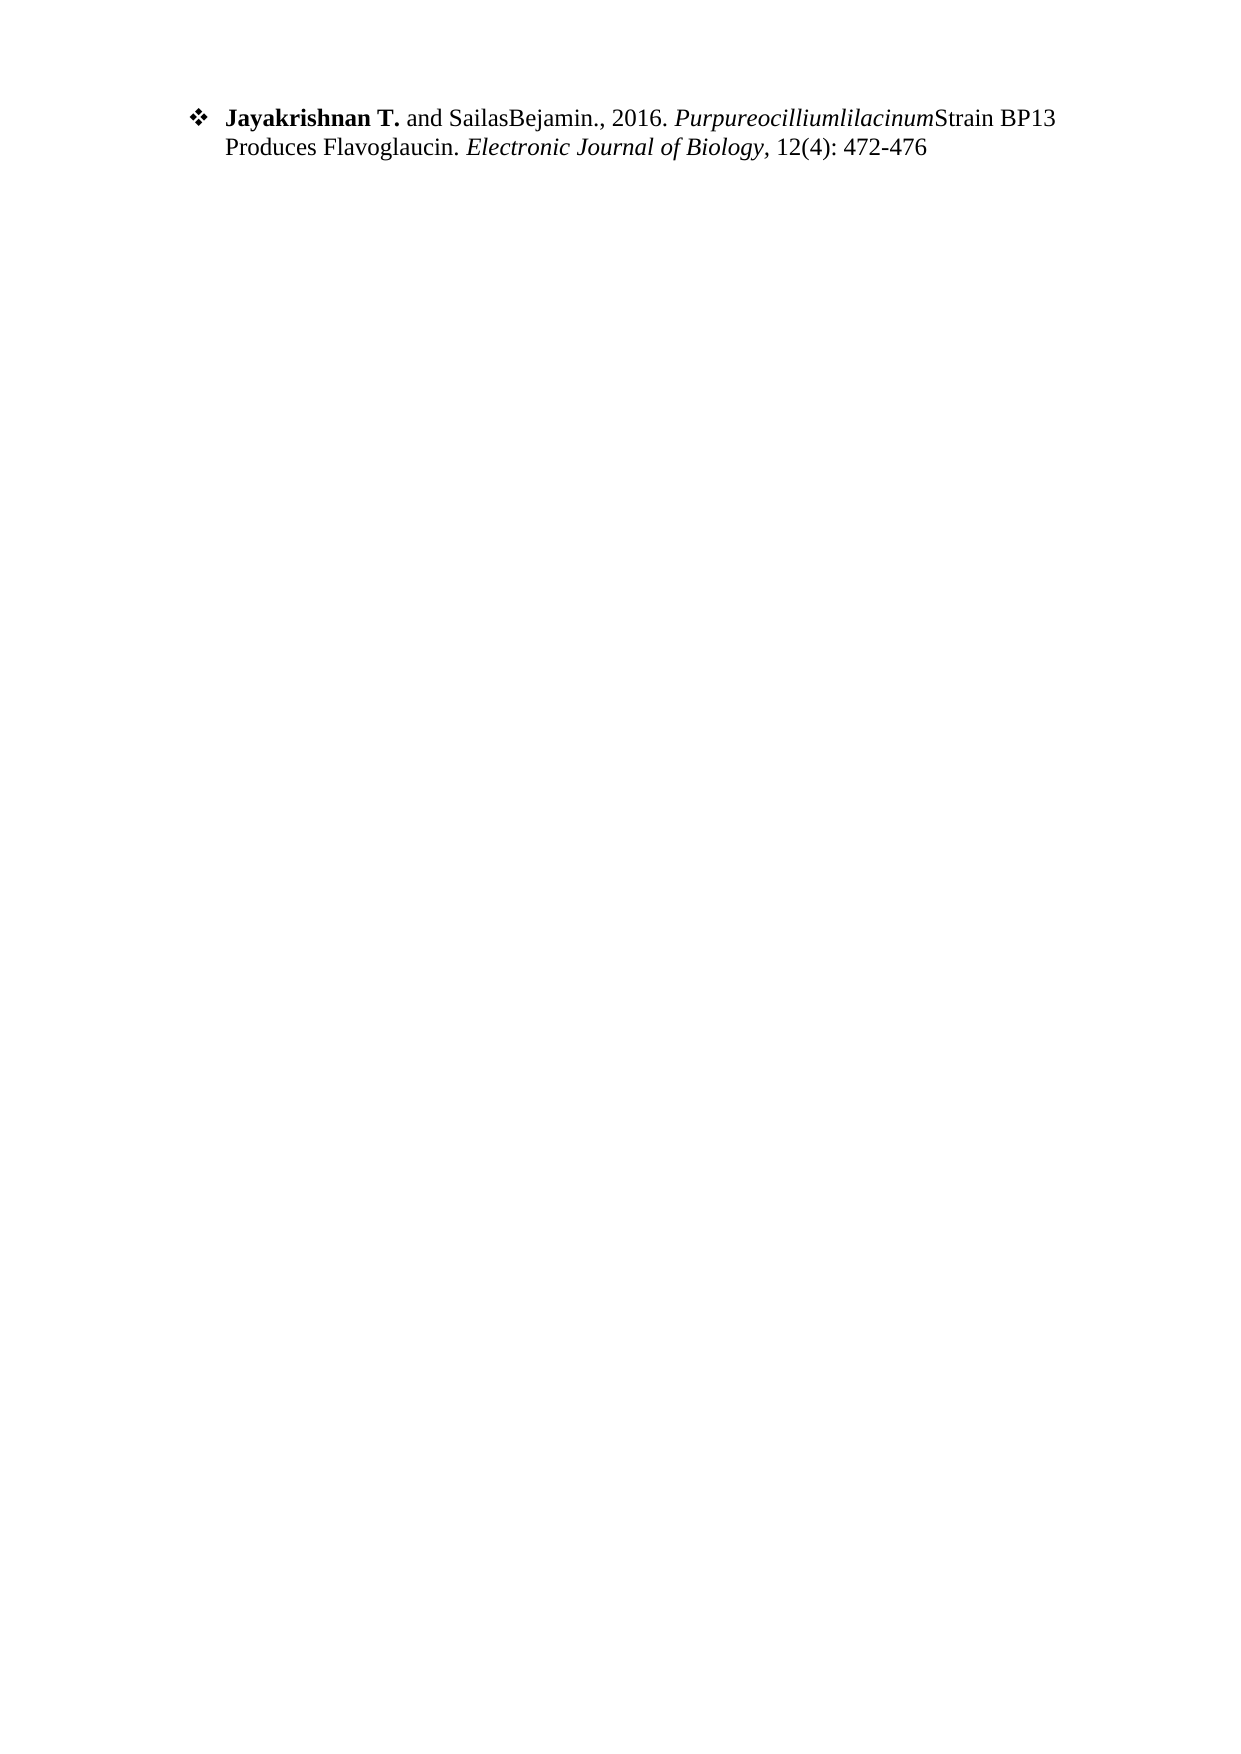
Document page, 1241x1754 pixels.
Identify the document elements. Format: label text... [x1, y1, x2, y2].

list Jayakrishnan T. and SailasBejamin., 2016. PurpureocilliumlilacinumStrain BP13 Produces Flavoglaucin. Electronic Journal of Biology, 12(4): 472-476 [187, 103, 1090, 161]
